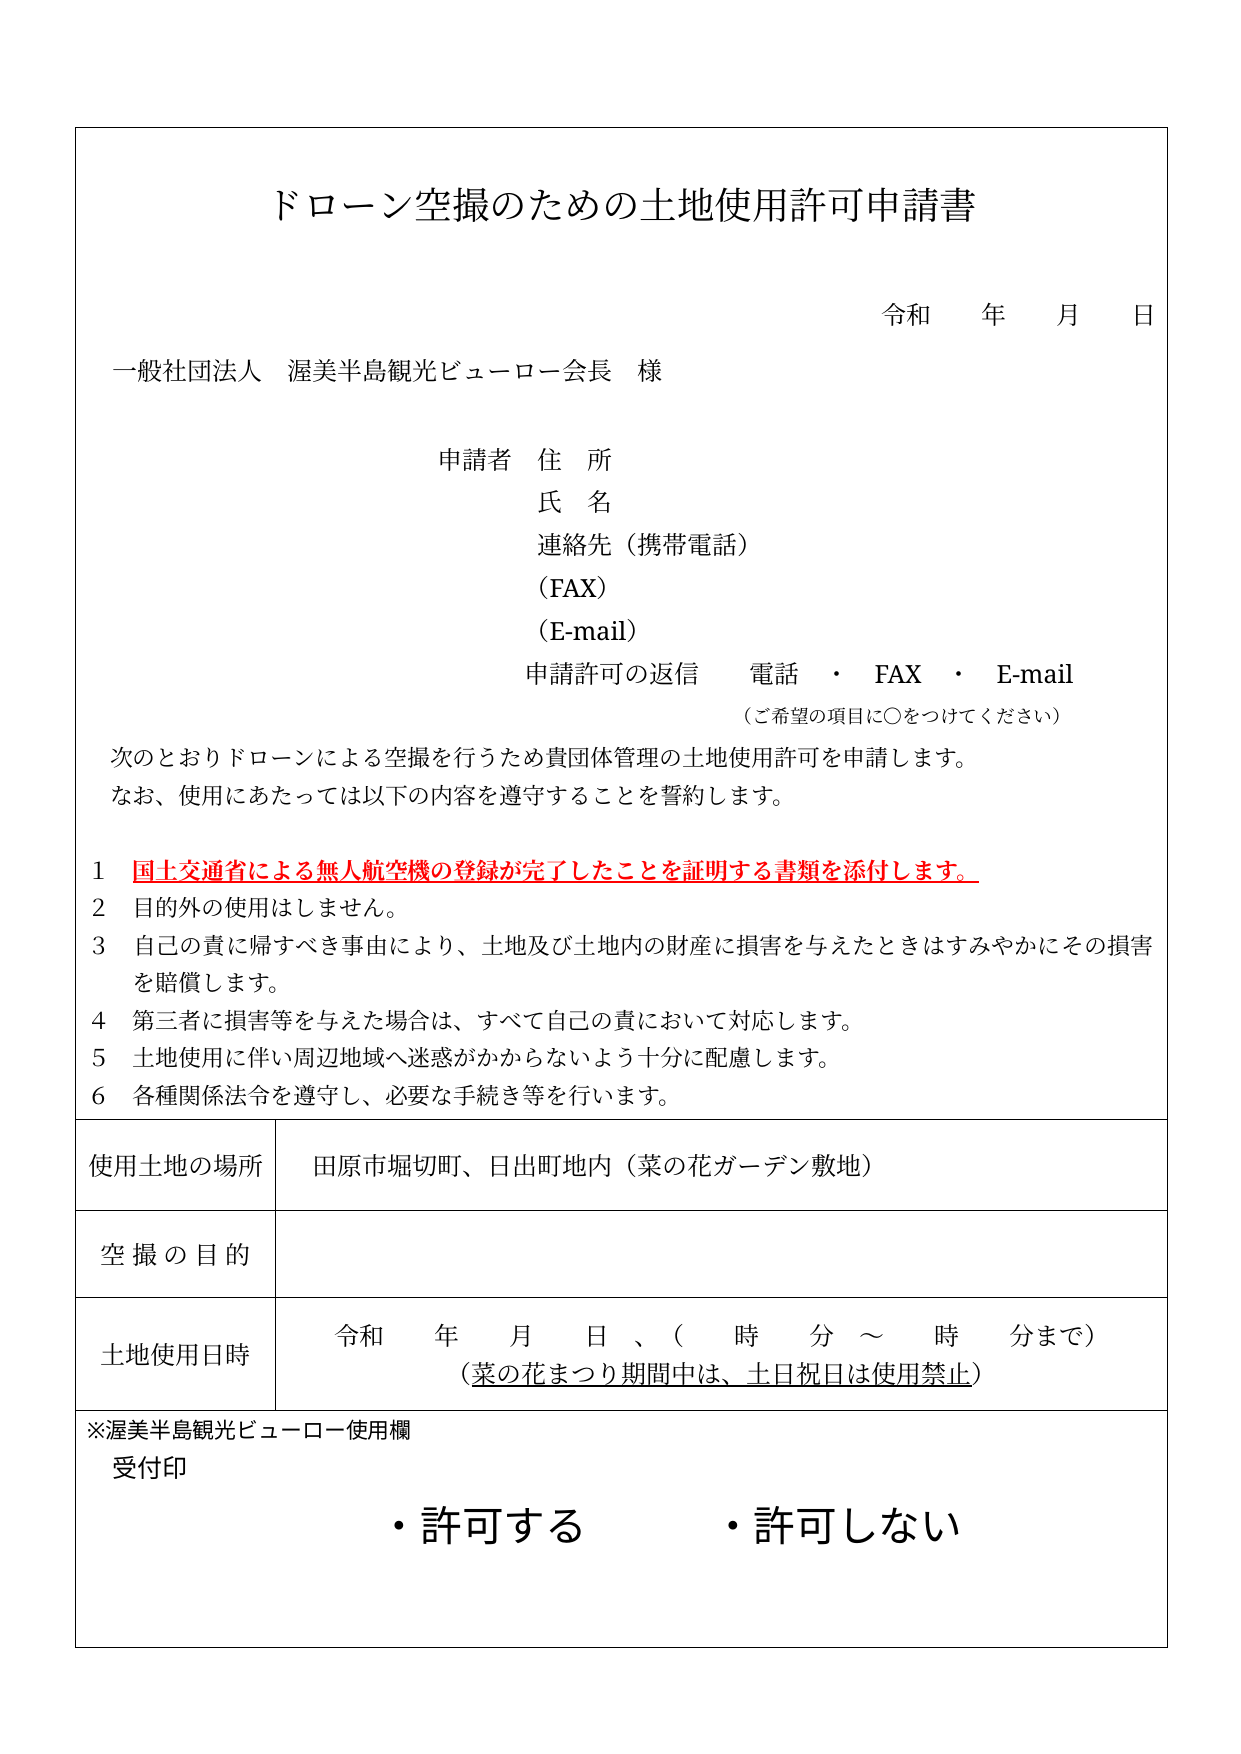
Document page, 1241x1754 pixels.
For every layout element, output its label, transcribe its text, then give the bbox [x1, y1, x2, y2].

table_cell [276, 1211, 1167, 1297]
table_cell 令和 年 月 日 、（ 時 分 ～ 時 分まで） （菜の花まつり期間中は、土日祝日は使用禁止） [276, 1298, 1167, 1409]
table_cell 空撮の目的 [76, 1211, 275, 1297]
table_cell 使用土地の場所 [76, 1120, 275, 1209]
table_header ドローン空撮のための土地使用許可申請書 令和 年 月 日 一般社団法人 渥美半島観光ビューロー会長 様 申請者 住 所 氏 名 連絡先（携帯電話） （FAX） （E-mail） 申請許可の返信 電話 ・ FAX ・ E-mail （ご希望の項目に〇をつけてください） 次のとおりドローンによる空撮を行うため貴団体管理の土地使用許可を申請します。 なお、使用にあたっては以下の内容を遵守することを誓約します。 １ 国土交通省による無人航空機の登録が完了したことを証明する書類を添付します。 ２ 目的外の使用はしません。 ３ 自己の責に帰すべき事由により、土地及び土地内の財産に損害を与えたときはすみやかにその損害を賠償します。 ４ 第三者に損害等を与えた場合は、すべて自己の責において対応します。 ５ 土地使用に伴い周辺地域へ迷惑がかからないよう十分に配慮します。 ６ 各種関係法令を遵守し、必要な手続き等を行います。 [76, 128, 1167, 1119]
table_cell ※渥美半島観光ビューロー使用欄 受付印 ・許可する ・許可しない [76, 1411, 1167, 1647]
table_cell 土地使用日時 [76, 1298, 275, 1409]
table_cell 田原市堀切町、日出町地内（菜の花ガーデン敷地） [276, 1120, 1167, 1209]
